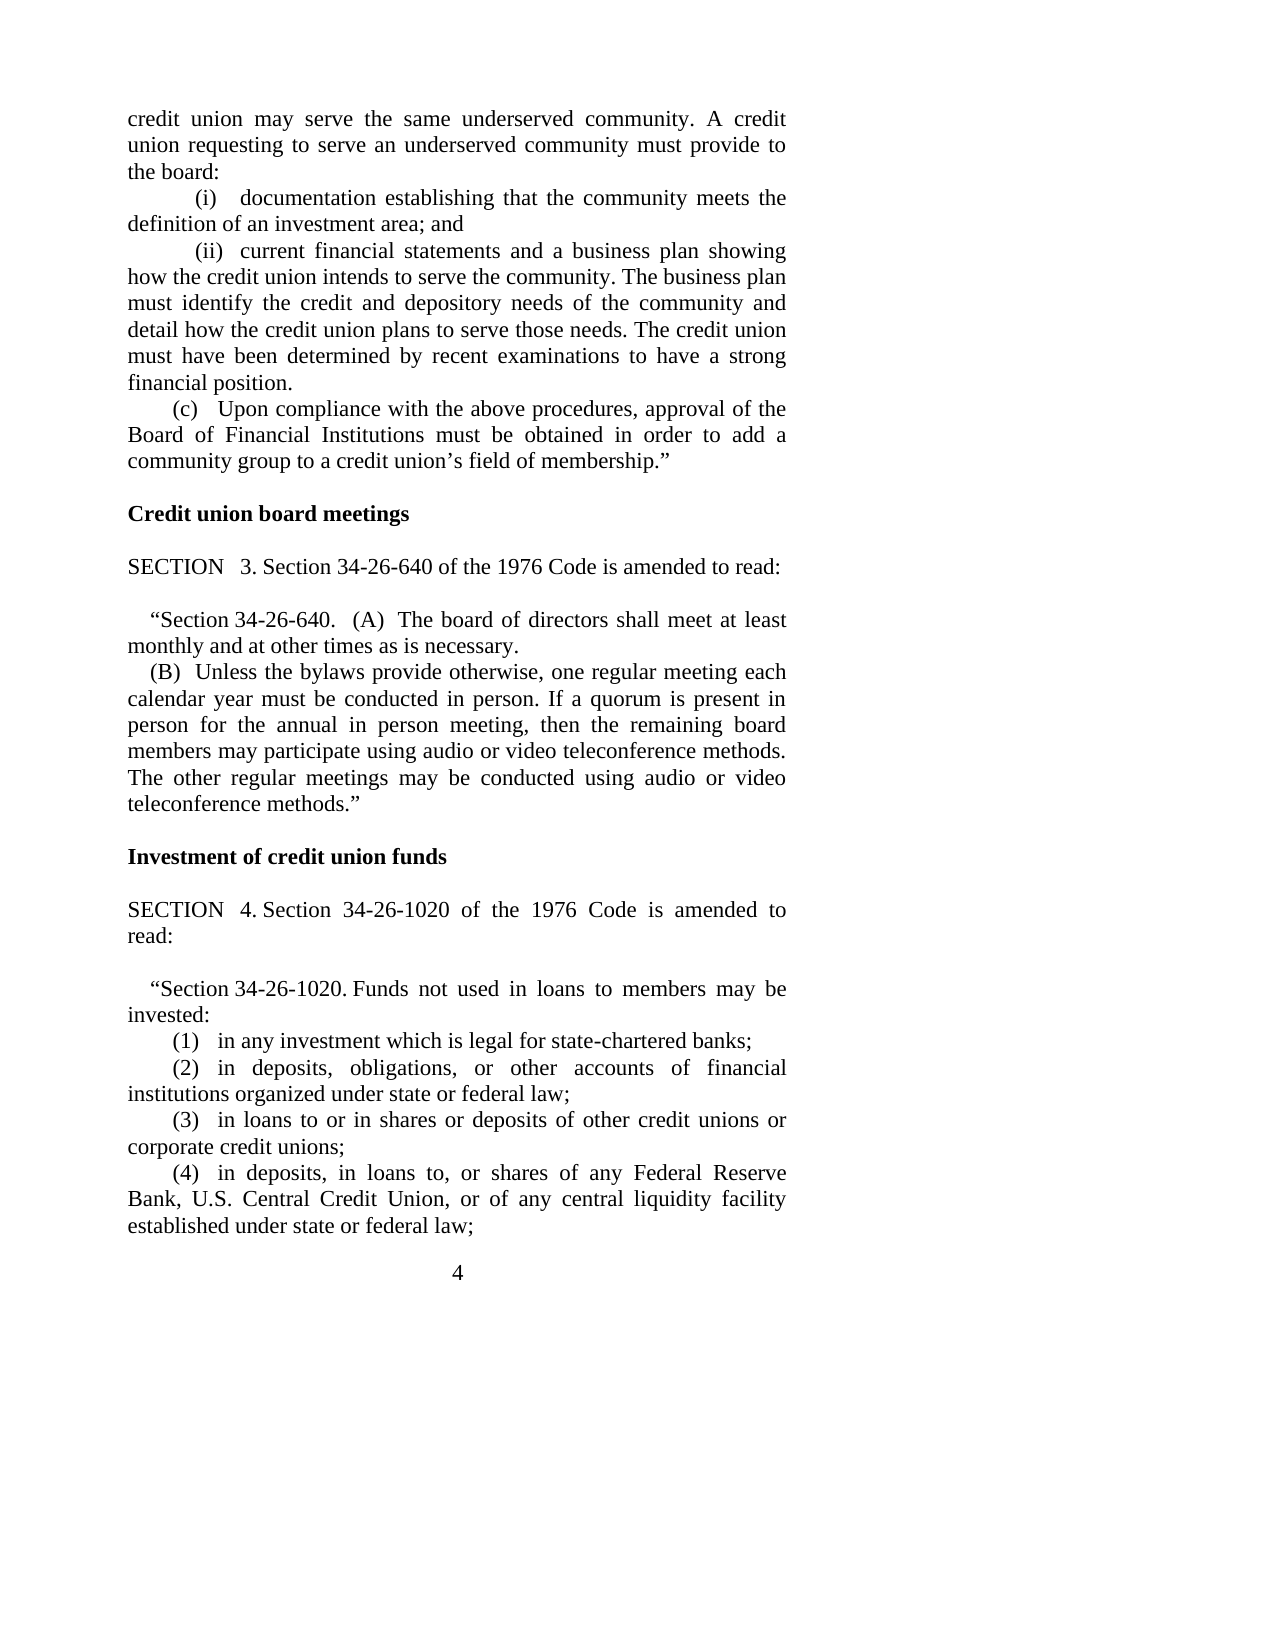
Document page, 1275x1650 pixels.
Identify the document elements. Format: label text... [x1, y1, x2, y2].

text (c) Upon compliance with the above procedures, approval of the Board of Financial Institutions must be obtained in order to add a community group to a credit union’s field of membership.” [127, 395, 787, 474]
text (3) in loans to or in shares or deposits of other credit unions or corporate credit unions; [127, 1106, 787, 1159]
text (1) in any investment which is legal for state-chartered banks; [127, 1027, 787, 1054]
text Investment of credit union funds [127, 843, 787, 869]
text (2) in deposits, obligations, or other accounts of financial institutions organized under state or federal law; [127, 1054, 787, 1106]
text Credit union board meetings [127, 500, 787, 527]
text (4) in deposits, in loans to, or shares of any Federal Reserve Bank, U.S. Central Credit Union, or of any central liquidity facility established under state or federal law; [127, 1159, 787, 1238]
text “Section 34-26-640. (A) The board of directors shall meet at least monthly and at other times as is necessary. [127, 606, 787, 658]
text “Section 34-26-1020. Funds not used in loans to members may be invested: [127, 975, 787, 1027]
text (ii) current financial statements and a business plan showing how the credit union intends to serve the community. The business plan must identify the credit and depository needs of the community and detail how the credit union plans to serve those needs. The credit union must have been determined by recent examinations to have a strong financial position. [127, 237, 787, 395]
text SECTION 3. Section 34-26-640 of the 1976 Code is amended to read: [127, 553, 787, 579]
text (i) documentation establishing that the community meets the definition of an investment area; and [127, 184, 787, 237]
text (B) Unless the bylaws provide otherwise, one regular meeting each calendar year must be conducted in person. If a quorum is present in person for the annual in person meeting, then the remaining board members may participate using audio or video teleconference methods. The other regular meetings may be conducted using audio or video teleconference methods.” [127, 658, 787, 817]
text SECTION 4. Section 34-26-1020 of the 1976 Code is amended to read: [127, 896, 787, 948]
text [127, 105, 787, 184]
